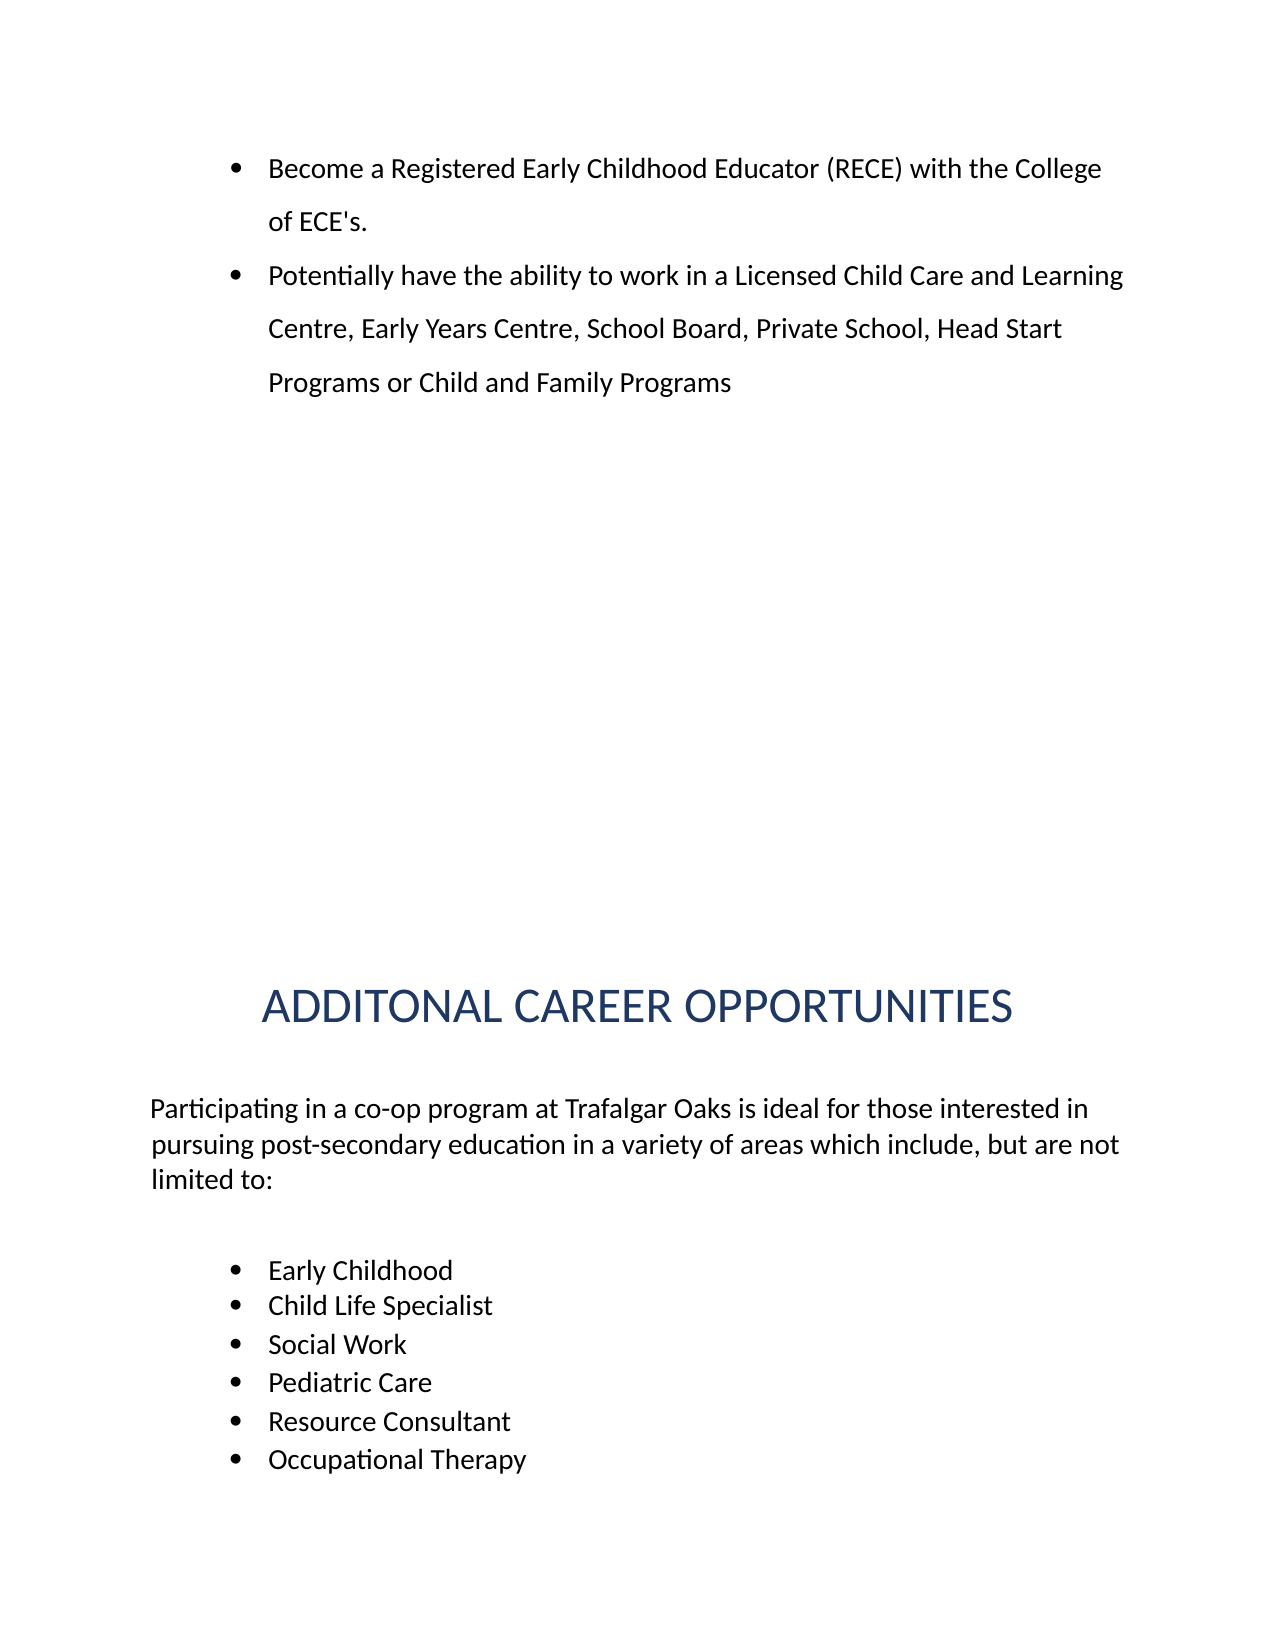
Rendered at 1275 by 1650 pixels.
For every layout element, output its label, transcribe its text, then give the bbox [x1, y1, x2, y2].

subtitle ADDITONAL CAREER OPPORTUNITIES [150, 973, 1125, 1034]
list Pediatric Care [231, 1364, 1125, 1400]
list Child Life Specialist [231, 1287, 1125, 1323]
list Occupational Therapy [231, 1441, 1125, 1477]
list Potentially have the ability to work in a Licensed Child Care and Learning Centre, Early Years Centre, School Board, Private School, Head Start Programs or Child and Family Programs [231, 257, 1125, 399]
list Become a Registered Early Childhood Educator (RECE) with the College of ECE's. [231, 150, 1125, 239]
list Social Work [231, 1326, 1125, 1361]
list Early Childhood [231, 1252, 1125, 1287]
list Resource Consultant [231, 1403, 1125, 1438]
text Participating in a co-op program at Trafalgar Oaks is ideal for those interested in pursuing post-secondary education in a variety of areas which include, but are not limited to: [150, 1090, 1125, 1197]
